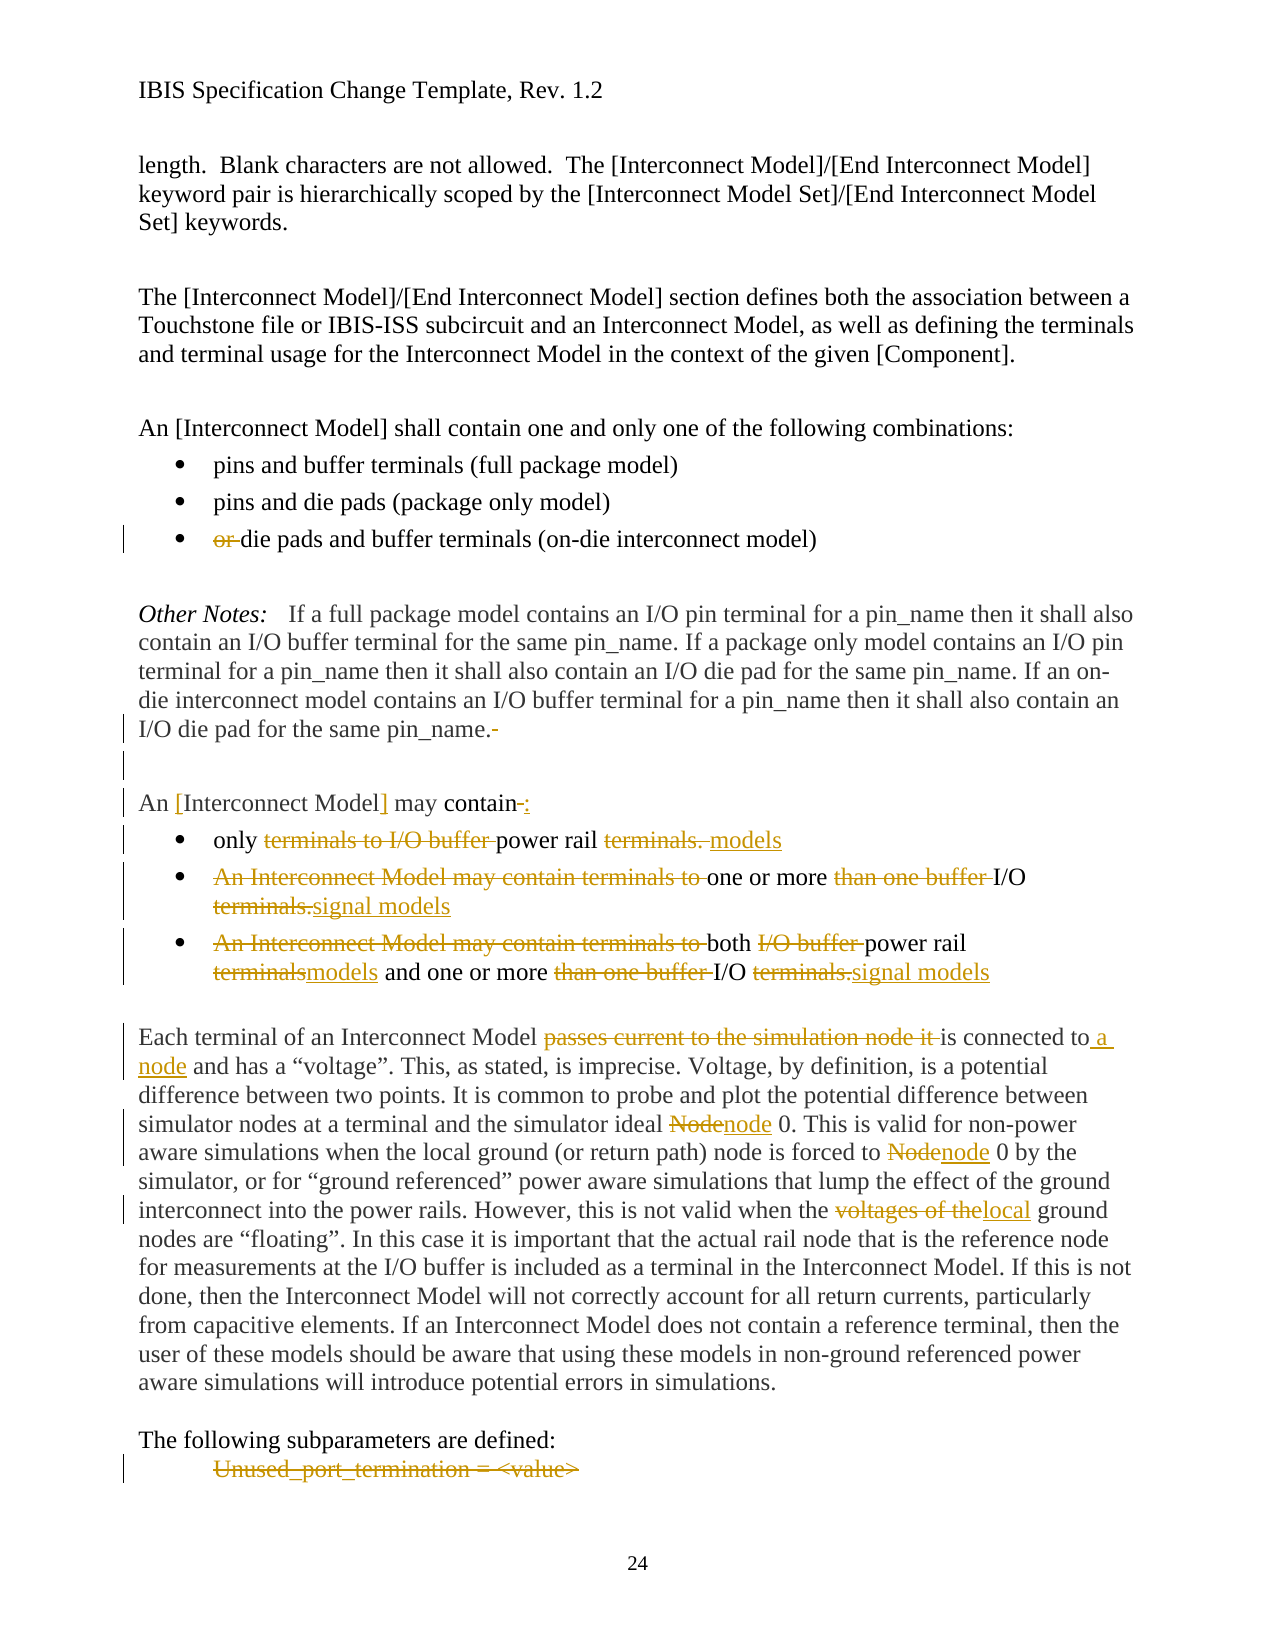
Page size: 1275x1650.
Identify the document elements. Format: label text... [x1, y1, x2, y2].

text An [Interconnect Model] shall contain one and only one of the following combinations: [138, 413, 1137, 442]
list pins and buffer terminals (full package model) [176, 450, 1137, 479]
list one or more I/O [176, 862, 1137, 919]
list both power rail and one or more I/O [176, 928, 1137, 985]
list pins and die pads (package only model) [176, 487, 1137, 516]
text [138, 150, 1137, 236]
list only power rail [176, 825, 1137, 854]
list die pads and buffer terminals (on-die interconnect model) [176, 524, 1137, 553]
text Each terminal of an Interconnect Model is connected to and has a “voltage”. This, as stated, is imprecise. Voltage, by definition, is a potential difference between two points. It is common to probe and plot the potential difference between simulator nodes at a terminal and the simulator ideal 0. This is valid for non-power aware simulations when the local ground (or return path) node is forced to 0 by the simulator, or for “ground referenced” power aware simulations that lump the effect of the ground interconnect into the power rails. However, this is not valid when the ground nodes are “floating”. In this case it is important that the actual rail node that is the reference node for measurements at the I/O buffer is included as a terminal in the Interconnect Model. If this is not done, then the Interconnect Model will not correctly account for all return currents, particularly from capacitive elements. If an Interconnect Model does not contain a reference terminal, then the user of these models should be aware that using these models in non-ground referenced power aware simulations will introduce potential errors in simulations. [138, 1022, 1137, 1396]
text An Interconnect Model may contain [138, 788, 1137, 817]
text Other Notes: If a full package model contains an I/O pin terminal for a pin_name then it shall also contain an I/O buffer terminal for the same pin_name. If a package only model contains an I/O pin terminal for a pin_name then it shall also contain an I/O die pad for the same pin_name. If an on-die interconnect model contains an I/O buffer terminal for a pin_name then it shall also contain an I/O die pad for the same pin_name. [138, 599, 1137, 742]
text The following subparameters are defined: [138, 1425, 1137, 1454]
text The [Interconnect Model]/[End Interconnect Model] section defines both the association between a Touchstone file or IBIS-ISS subcircuit and an Interconnect Model, as well as defining the terminals and terminal usage for the Interconnect Model in the context of the given [Component]. [138, 282, 1137, 368]
